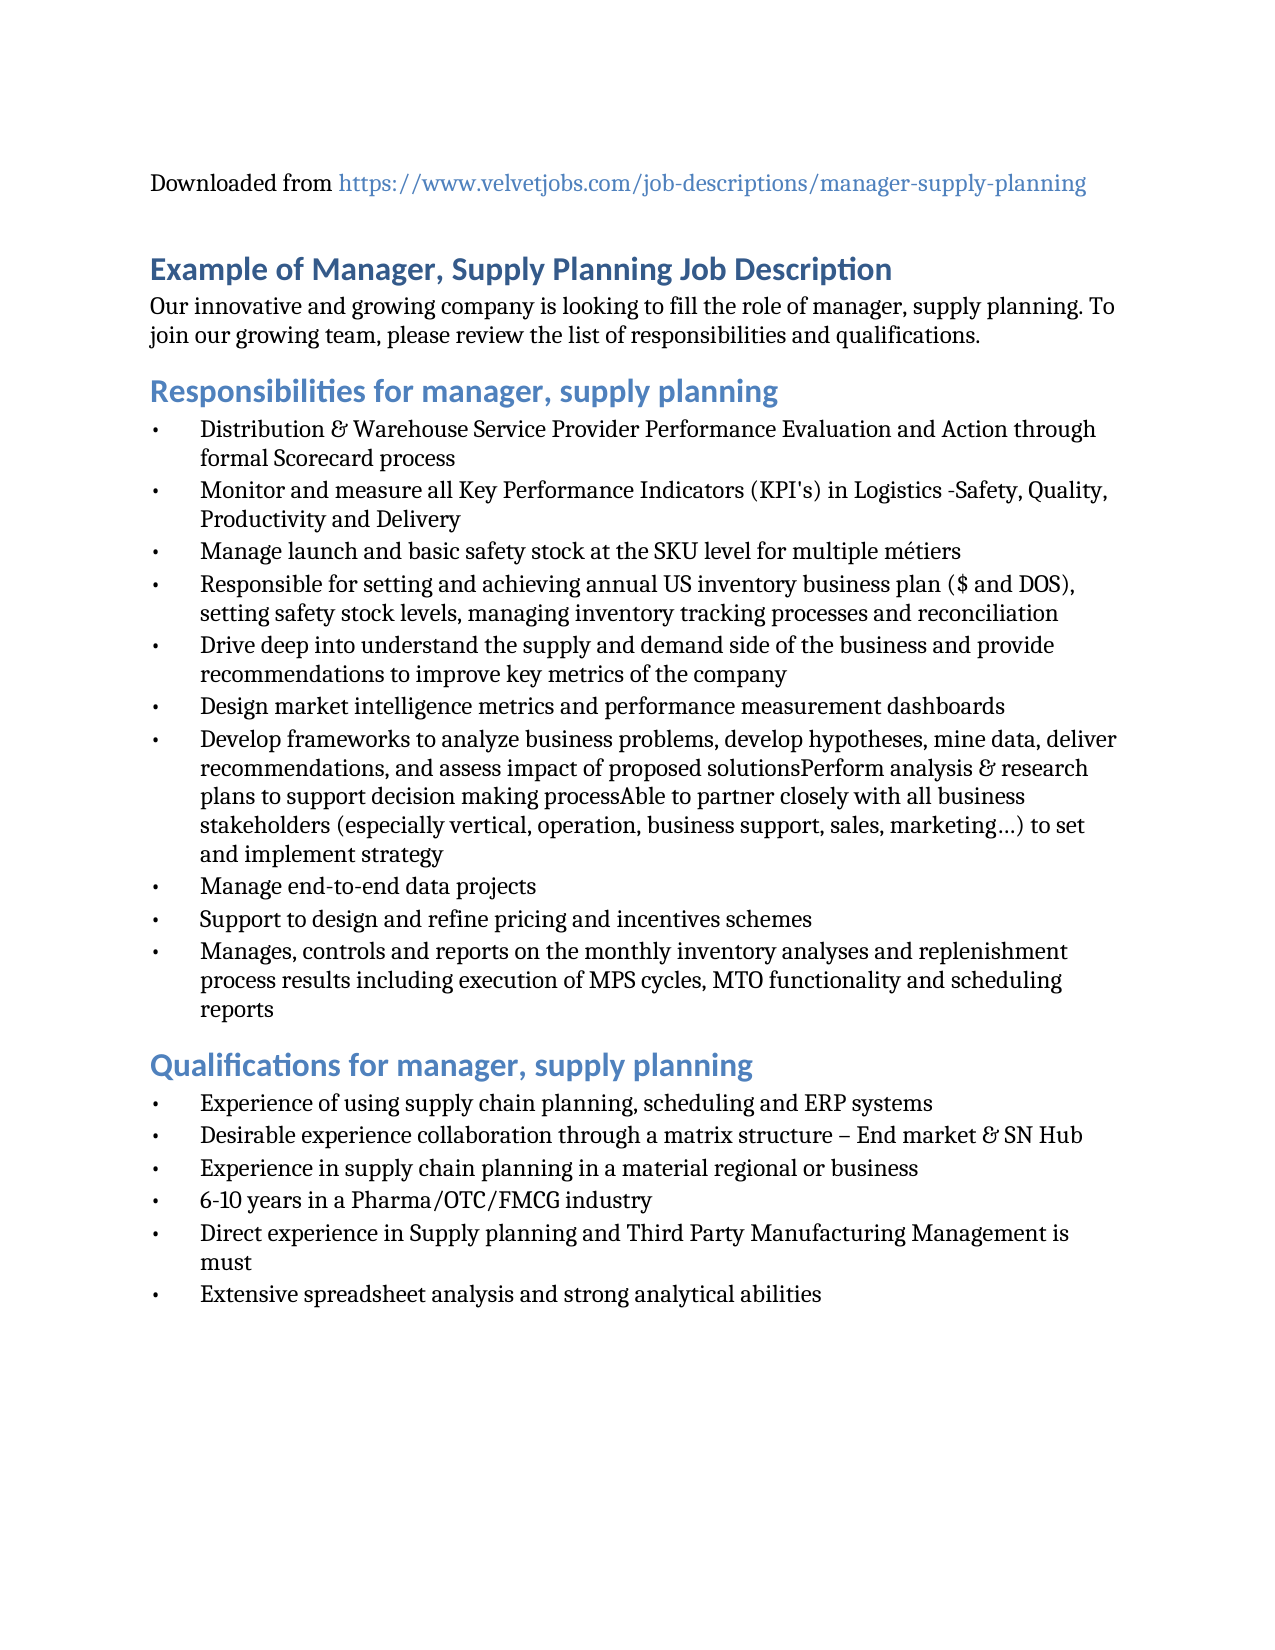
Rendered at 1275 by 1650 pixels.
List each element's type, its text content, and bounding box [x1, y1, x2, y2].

text Downloaded from https://www.velvetjobs.com/job-descriptions/manager-supply-planning [150, 169, 1125, 197]
list Manages, controls and reports on the monthly inventory analyses and replenishment process results including execution of MPS cycles, MTO functionality and scheduling reports [150, 937, 1125, 1023]
list Responsible for setting and achieving annual US inventory business plan ($ and DOS), setting safety stock levels, managing inventory tracking processes and reconciliation [150, 570, 1125, 627]
subtitle Responsibilities for manager, supply planning [150, 370, 1125, 411]
list Distribution & Warehouse Service Provider Performance Evaluation and Action through formal Scorecard process [150, 415, 1125, 472]
list Experience in supply chain planning in a material regional or business [150, 1154, 1125, 1183]
list Experience of using supply chain planning, scheduling and ERP systems [150, 1089, 1125, 1118]
list Direct experience in Supply planning and Third Party Manufacturing Management is must [150, 1219, 1125, 1276]
subtitle Qualifications for manager, supply planning [150, 1044, 1125, 1085]
list Extensive spreadsheet analysis and strong analytical abilities [150, 1280, 1125, 1309]
list Manage end-to-end data projects [150, 872, 1125, 901]
subtitle Example of Manager, Supply Planning Job Description [150, 247, 1125, 288]
list Desirable experience collaboration through a matrix structure – End market & SN Hub [150, 1121, 1125, 1150]
list Manage launch and basic safety stock at the SKU level for multiple métiers [150, 537, 1125, 566]
list Monitor and measure all Key Performance Indicators (KPI's) in Logistics -Safety, Quality, Productivity and Delivery [150, 476, 1125, 533]
list Develop frameworks to analyze business problems, develop hypotheses, mine data, deliver recommendations, and assess impact of proposed solutionsPerform analysis & research plans to support decision making processAble to partner closely with all business stakeholders (especially vertical, operation, business support, sales, marketing…) to set and implement strategy [150, 725, 1125, 868]
list Support to design and refine pricing and incentives schemes [150, 905, 1125, 933]
list Design market intelligence metrics and performance measurement dashboards [150, 692, 1125, 721]
text Our innovative and growing company is looking to fill the role of manager, supply planning. To join our growing team, please review the list of responsibilities and qualifications. [150, 292, 1125, 349]
list 6-10 years in a Pharma/OTC/FMCG industry [150, 1186, 1125, 1215]
list Drive deep into understand the supply and demand side of the business and provide recommendations to improve key metrics of the company [150, 631, 1125, 688]
